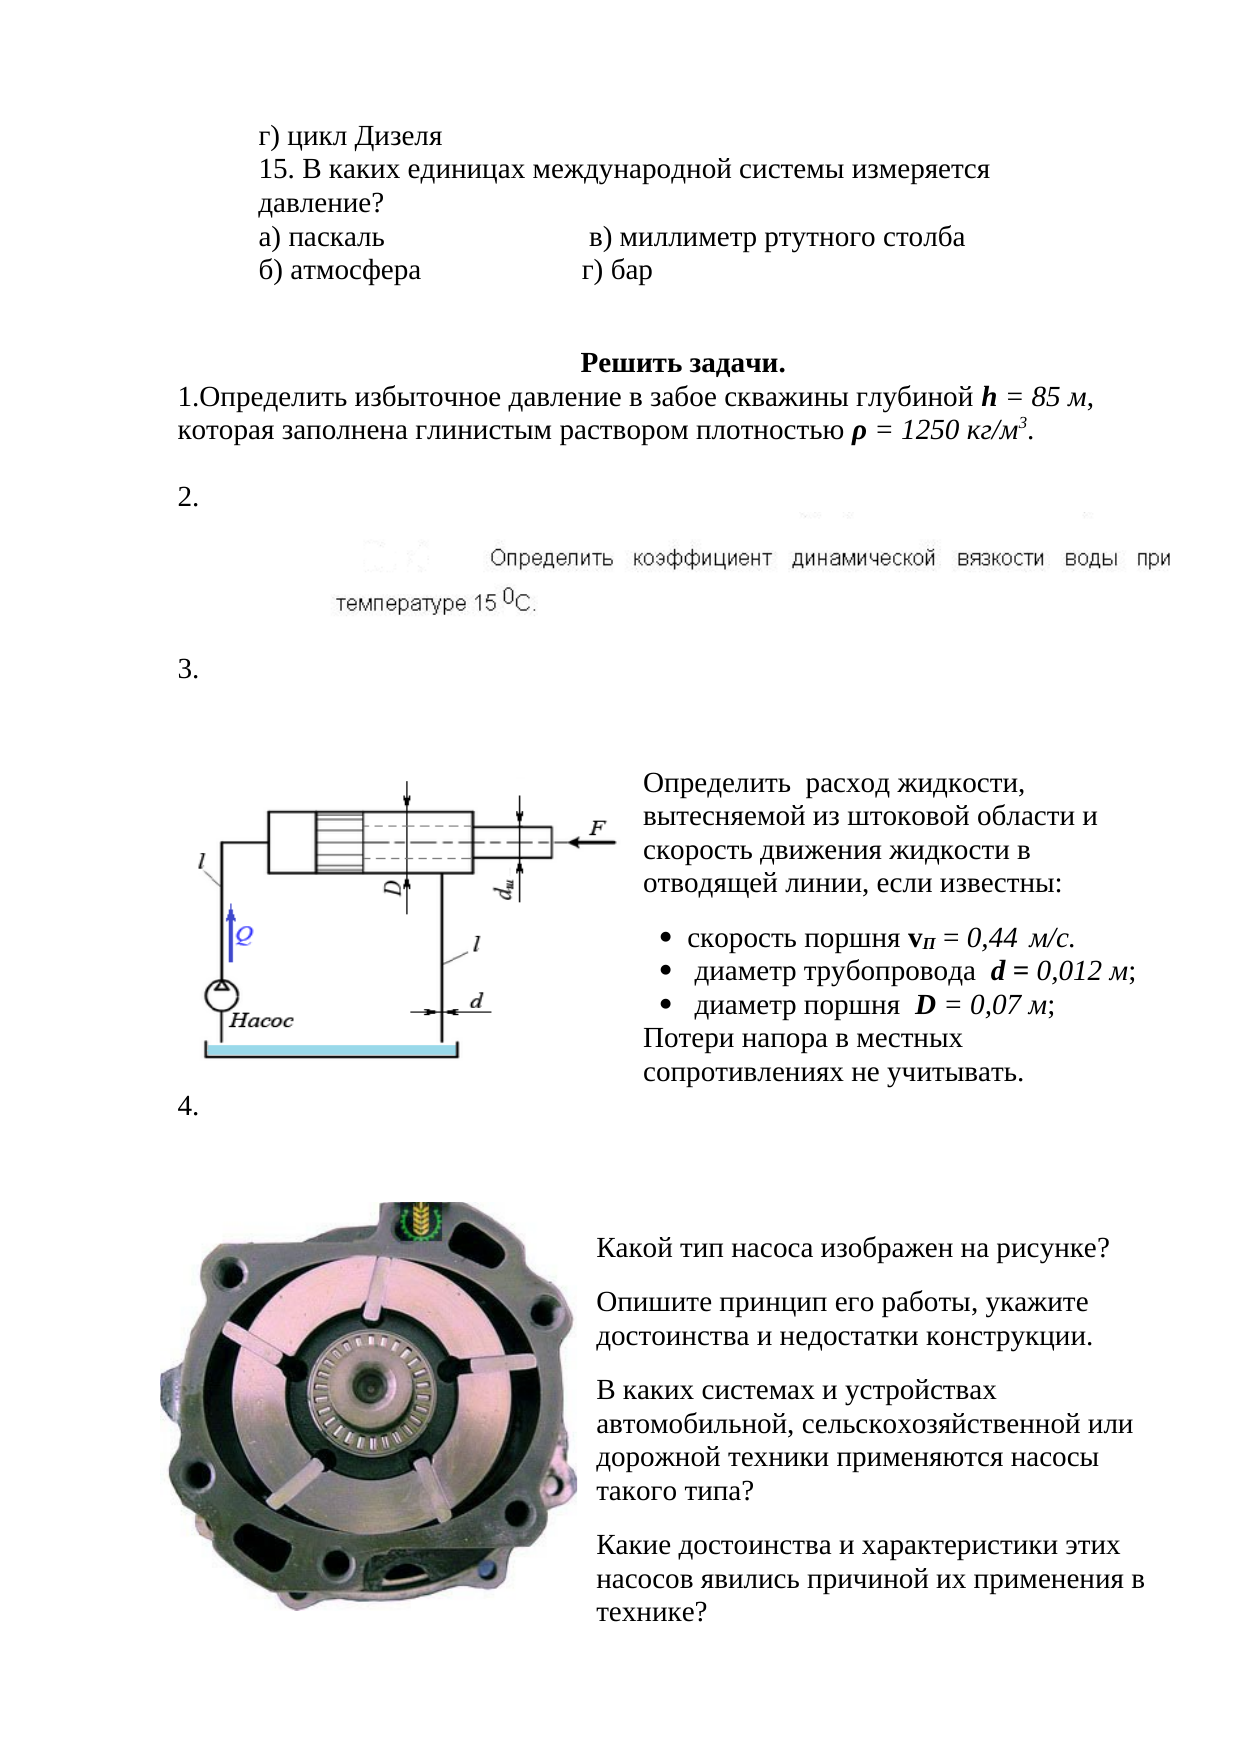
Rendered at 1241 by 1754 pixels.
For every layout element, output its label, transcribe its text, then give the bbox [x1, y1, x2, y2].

text 15. В каких единицах международной системы измеряется [214, 152, 1152, 185]
text Какие достоинства и характеристики этих насосов явились причиной их применения в технике? [177, 1527, 1152, 1628]
text Решить задачи. [214, 345, 1152, 379]
picture [160, 1202, 578, 1611]
list диаметр поршня D = 0,07 м; [624, 987, 1152, 1021]
text а) паскаль в) миллиметр ртутного столба [214, 219, 1152, 252]
text Какой тип насоса изображен на рисунке? [578, 1230, 1152, 1263]
text 4. [177, 1088, 1152, 1121]
picture [252, 512, 1227, 626]
text Определить расход жидкости, вытесняемой из штоковой области и скорость движения жидкости в отводящей линии, если известны: [177, 765, 1152, 899]
text Опишите принцип его работы, укажите достоинства и недостатки конструкции. [578, 1284, 1152, 1351]
text Потери напора в местных сопротивлениях не учитывать. [177, 1021, 1152, 1088]
text 2. [177, 479, 1152, 513]
list диаметр трубопровода d = 0,012 м; [624, 953, 1152, 987]
text 1.Определить избыточное давление в забое скважины глубиной h = 85 м, которая заполнена глинистым раствором плотностью ρ = 1250 кг/м3. [177, 379, 1152, 446]
text В каких системах и устройствах автомобильной, сельскохозяйственной или дорожной техники применяются насосы такого типа? [578, 1372, 1152, 1506]
text давление? [214, 185, 1152, 219]
list скорость поршня vП = 0,44 м/с. [624, 920, 1152, 953]
text г) цикл Дизеля [214, 118, 1152, 152]
text б) атмосфера г) бар [214, 252, 1152, 286]
text 3. [177, 651, 1152, 684]
picture [185, 774, 624, 1062]
